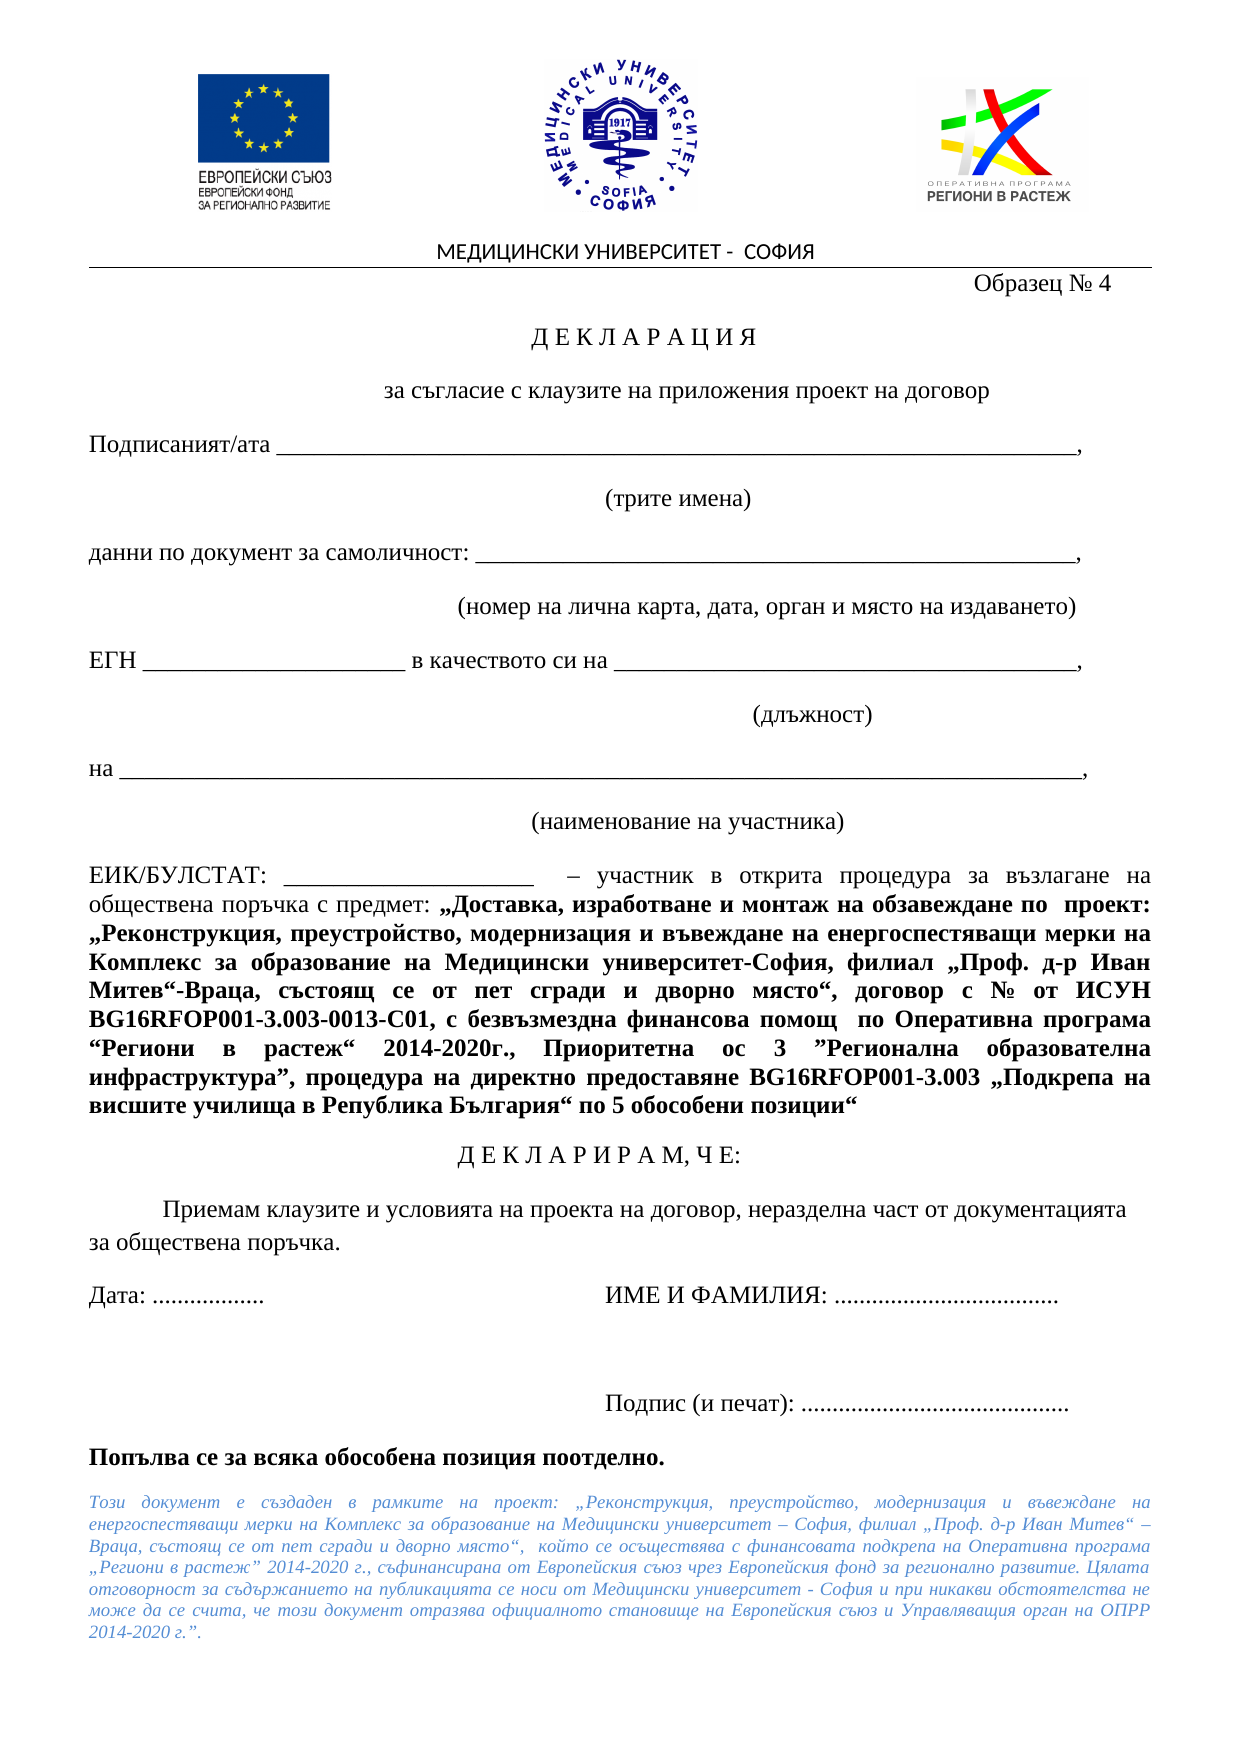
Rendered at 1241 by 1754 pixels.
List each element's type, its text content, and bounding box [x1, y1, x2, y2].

text (длъжност) [89, 699, 1152, 727]
text (наименование на участника) [457, 806, 1152, 835]
text данни по документ за самоличност: ________________________________________________, [89, 537, 1152, 566]
picture [197, 73, 332, 212]
picture [543, 59, 699, 212]
text Подписаният/ата ________________________________________________________________, [89, 429, 1152, 458]
text Попълва се за всяка обособена позиция поотделно. [89, 1442, 1152, 1471]
text на _____________________________________________________________________________, [89, 753, 1152, 781]
text Образец № 4 [900, 268, 1152, 297]
text (номер на лична карта, дата, орган и място на издаването) [384, 591, 1152, 620]
text (трите имена) [531, 483, 1152, 512]
text Д Е К Л А Р И Р А М, Ч Е: [89, 1140, 1152, 1169]
text за съгласие с клаузите на приложения проект на договор [310, 376, 1152, 404]
text Приемам клаузите и условията на проекта на договор, неразделна част от документацията за обществена поръчка. [89, 1194, 1152, 1256]
text Подпис (и печат): ........................................... [89, 1388, 1152, 1417]
text ЕИК/БУЛСТАТ: ____________________ – участник в открита процедура за възлагане на обществена поръчка с предмет: „Доставка, изработване и монтаж на обзавеждане по проект: „Реконструкция, преустройство, модернизация и въвеждане на енергоспестяващи мерки на Комплекс за образование на Медицински университет-София, филиал „Проф. д-р Иван Митев“-Враца, състоящ се от пет сгради и дворно място“, договор с № от ИСУН BG16RFOP001-3.003-0013-С01, с безвъзмездна финансова помощ по Оперативна програма “Региони в растеж“ 2014-2020г., Приоритетна ос 3 ”Регионална образователна инфраструктура”, процедура на директно предоставяне BG16RFOP001-3.003 „Подкрепа на висшите училища в Република България“ по 5 обособени позиции“ [89, 860, 1152, 1119]
text Д Е К Л А Р А Ц И Я [457, 322, 1152, 351]
picture [915, 77, 1090, 212]
text Дата: .................. ИМЕ И ФАМИЛИЯ: .................................... [89, 1281, 1152, 1309]
text ЕГН _____________________ в качеството си на _____________________________________, [89, 645, 1152, 674]
